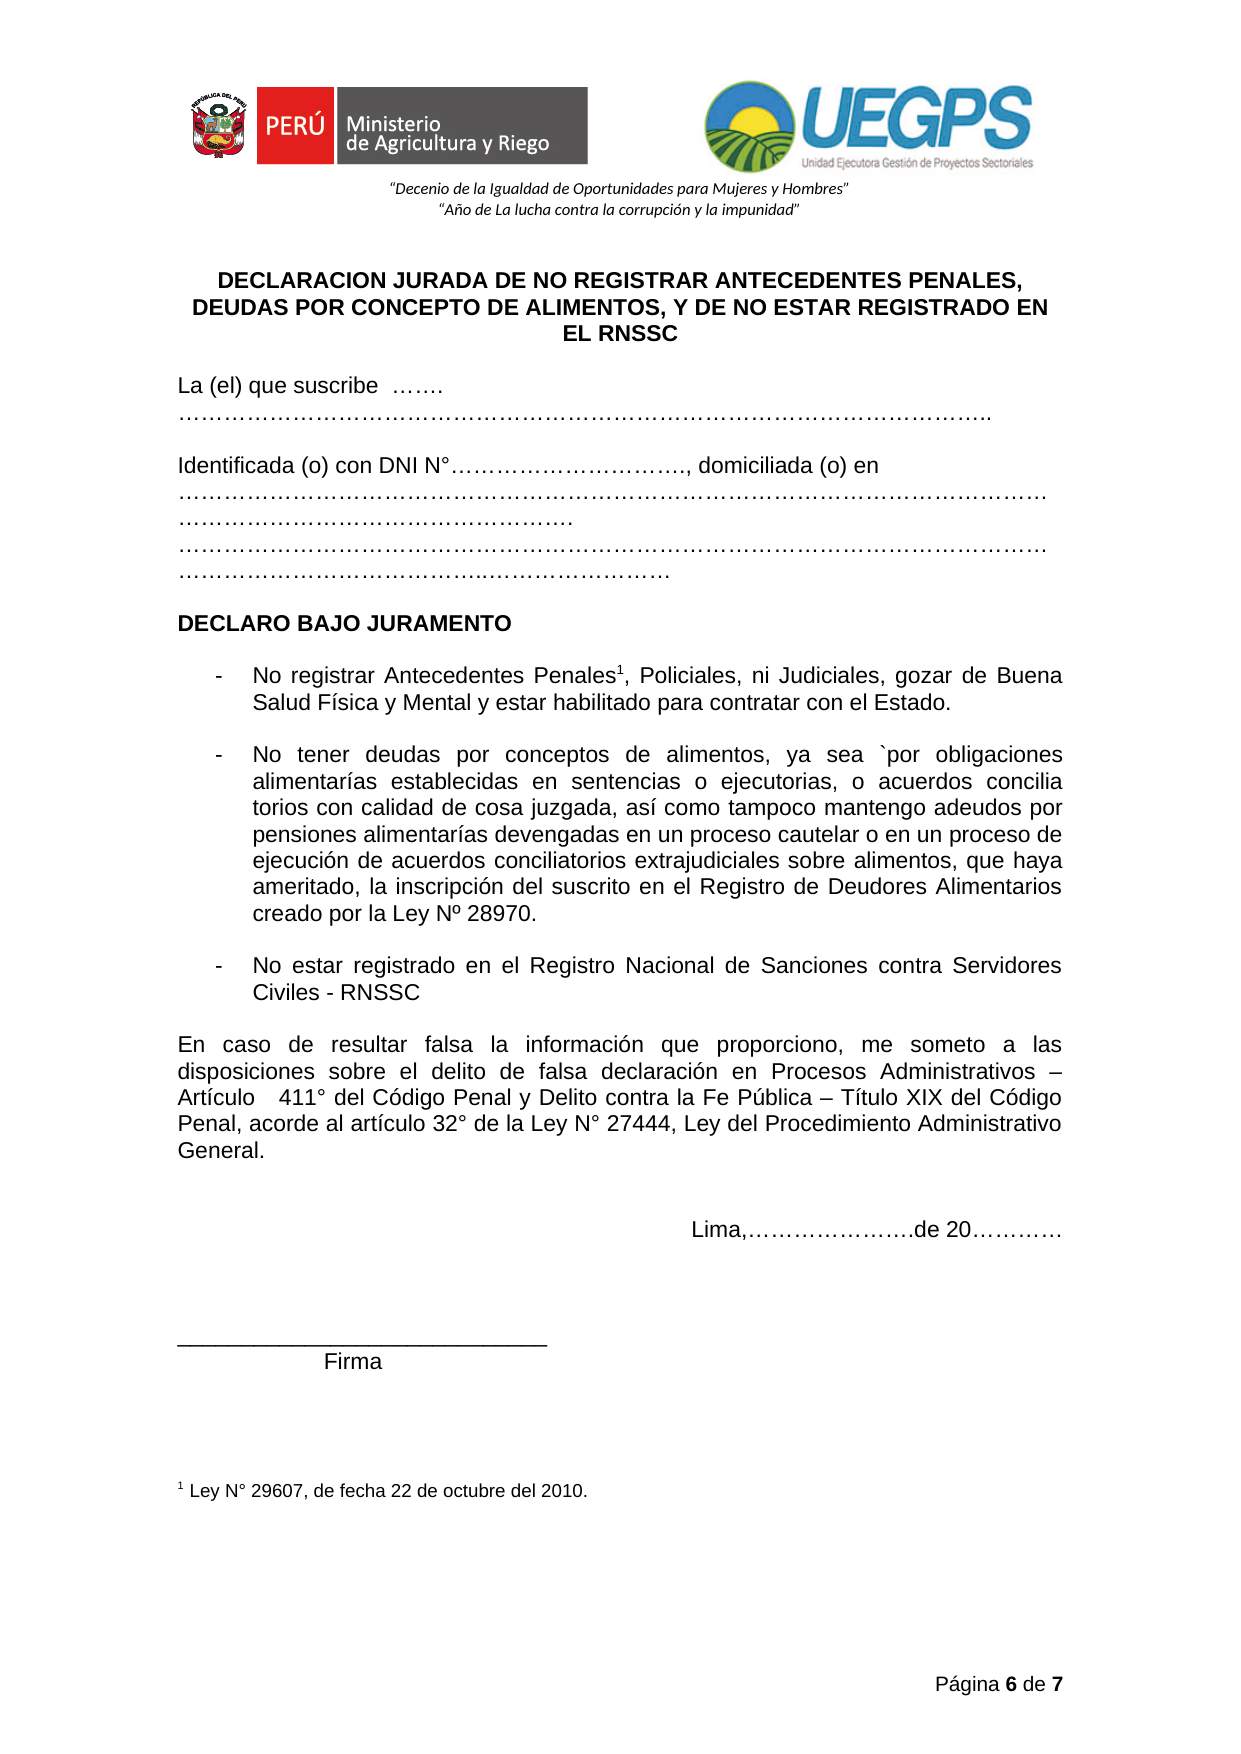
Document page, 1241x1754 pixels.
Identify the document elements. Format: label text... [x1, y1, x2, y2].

text DECLARO BAJO JURAMENTO [177, 610, 1063, 636]
text 1 Ley N° 29607, de fecha 22 de octubre del 2010. [177, 1479, 1063, 1501]
text La (el) que suscribe …….…………………………………………………………………………………………….. [177, 372, 1063, 425]
text Firma [177, 1348, 1063, 1374]
list No estar registrado en el Registro Nacional de Sanciones contra Servidores Civiles - RNSSC [215, 952, 1063, 1005]
text DECLARACION JURADA DE NO REGISTRAR ANTECEDENTES PENALES, DEUDAS POR CONCEPTO DE ALIMENTOS, Y DE NO ESTAR REGISTRADO EN EL RNSSC [177, 267, 1063, 346]
text En caso de resultar falsa la información que proporciono, me someto a las disposiciones sobre el delito de falsa declaración en Procesos Administrativos – Artículo 411° del Código Penal y Delito contra la Fe Pública – Título XIX del Código Penal, acorde al artículo 32° de la Ley N° 27444, Ley del Procedimiento Administrativo General. [177, 1031, 1063, 1163]
list No registrar Antecedentes Penales1, Policiales, ni Judiciales, gozar de Buena Salud Física y Mental y estar habilitado para contratar con el Estado. [215, 662, 1063, 715]
text Identificada (o) con DNI N°…………………………., domiciliada (o) en ………………………………………………………………………………………………………………………………………………….………………………………………………………………………………………………………………………………………..…………………… [177, 452, 1063, 583]
list No tener deudas por conceptos de alimentos, ya sea `por obligaciones alimentarías establecidas en sentencias o ejecutorias, o acuerdos concilia torios con calidad de cosa juzgada, así como tampoco mantengo adeudos por pensiones alimentarías devengadas en un proceso cautelar o en un proceso de ejecución de acuerdos conciliatorios extrajudiciales sobre alimentos, que haya ameritado, la inscripción del suscrito en el Registro de Deudores Alimentarios creado por la Ley Nº 28970. [215, 741, 1063, 926]
text _____________________________ [177, 1321, 1063, 1348]
picture [177, 73, 1039, 179]
text Lima,………………….de 20………… [177, 1216, 1063, 1242]
